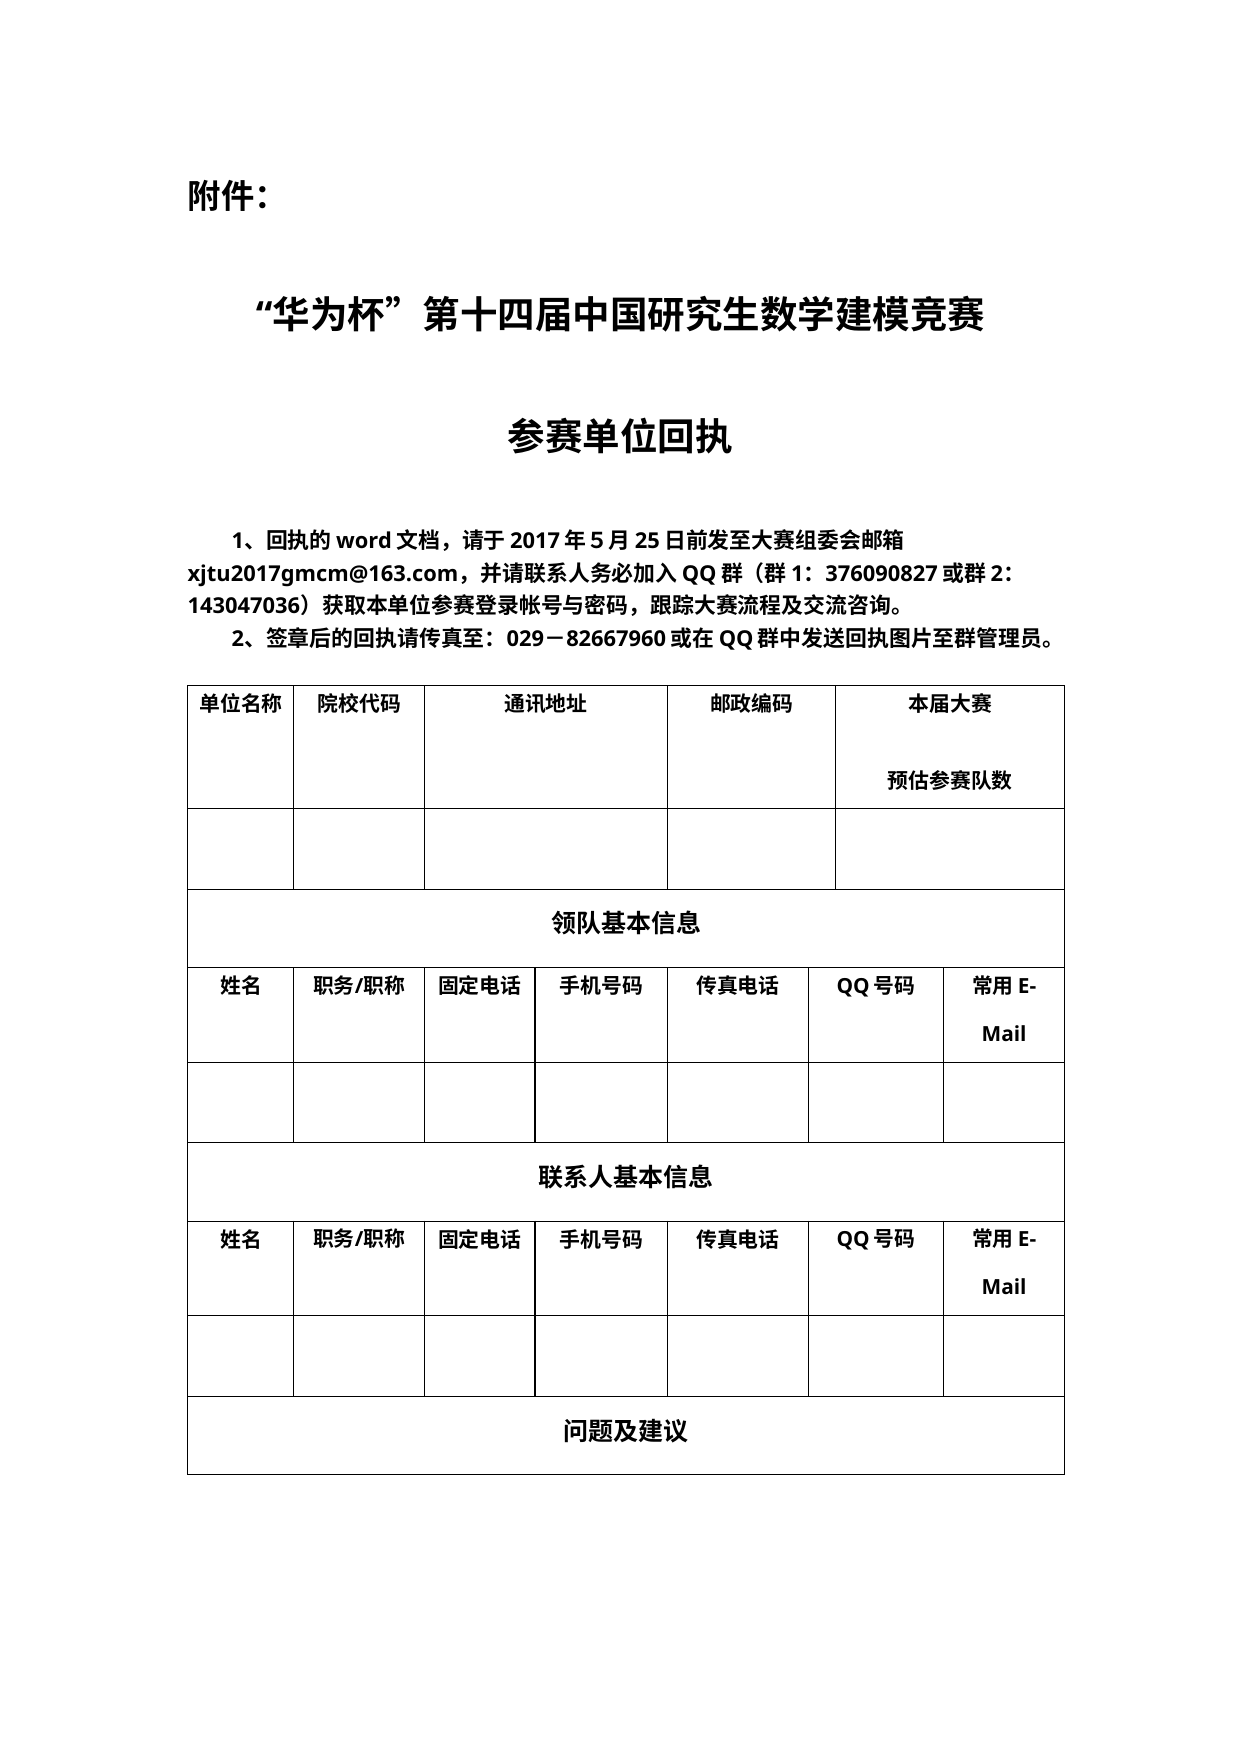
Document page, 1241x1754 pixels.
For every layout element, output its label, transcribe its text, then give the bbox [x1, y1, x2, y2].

text 2、签章后的回执请传真至：029－82667960或在QQ群中发送回执图片至群管理员。 [187, 620, 1053, 653]
table_cell [188, 809, 293, 888]
table_cell [188, 1063, 293, 1142]
table_cell QQ号码 [809, 1222, 943, 1315]
table_header 邮政编码 [668, 686, 835, 808]
table_cell [836, 809, 1064, 888]
text “华为杯”第十四届中国研究生数学建模竞赛 [187, 280, 1053, 345]
table_cell [294, 1316, 424, 1396]
table_header 本届大赛 预估参赛队数 [836, 686, 1064, 808]
table_cell [809, 1063, 943, 1142]
table_cell 传真电话 [668, 968, 808, 1062]
table_cell 手机号码 [536, 1222, 667, 1315]
table_cell [536, 1063, 667, 1142]
table_cell 姓名 [188, 968, 293, 1062]
table_cell QQ号码 [809, 968, 943, 1062]
table_header 单位名称 [188, 686, 293, 808]
text 参赛单位回执 [187, 402, 1053, 467]
table_cell 传真电话 [668, 1222, 808, 1315]
text 1、回执的word文档，请于2017年５月25日前发至大赛组委会邮箱xjtu2017gmcm@163.com，并请联系人务必加入QQ群（群1：376090827或群2：143047036）获取本单位参赛登录帐号与密码，跟踪大赛流程及交流咨询。 [187, 523, 1053, 620]
text 附件： [187, 162, 1053, 227]
table_cell [668, 1316, 808, 1396]
table_cell 联系人基本信息 [188, 1143, 1064, 1221]
table_cell [536, 1316, 667, 1396]
table_cell 问题及建议 [188, 1397, 1064, 1474]
table_cell 姓名 [188, 1222, 293, 1315]
table_cell 职务/职称 [294, 1222, 424, 1315]
table_cell [668, 1063, 808, 1142]
table_cell 常用E-Mail [944, 968, 1064, 1062]
table_cell [944, 1063, 1064, 1142]
table_cell [294, 1063, 424, 1142]
table_cell 职务/职称 [294, 968, 424, 1062]
table_cell 常用E-Mail [944, 1222, 1064, 1315]
table_cell [425, 1063, 534, 1142]
table_cell 固定电话 [425, 1222, 534, 1315]
table_cell 手机号码 [536, 968, 667, 1062]
table_cell [294, 809, 424, 888]
table_cell [425, 809, 667, 888]
table_cell [425, 1316, 534, 1396]
table_cell [668, 809, 835, 888]
table_header 院校代码 [294, 686, 424, 808]
table_cell 领队基本信息 [188, 890, 1064, 967]
table_cell [809, 1316, 943, 1396]
table_cell [188, 1316, 293, 1396]
table_cell 固定电话 [425, 968, 534, 1062]
table_header 通讯地址 [425, 686, 667, 808]
table_cell [944, 1316, 1064, 1396]
